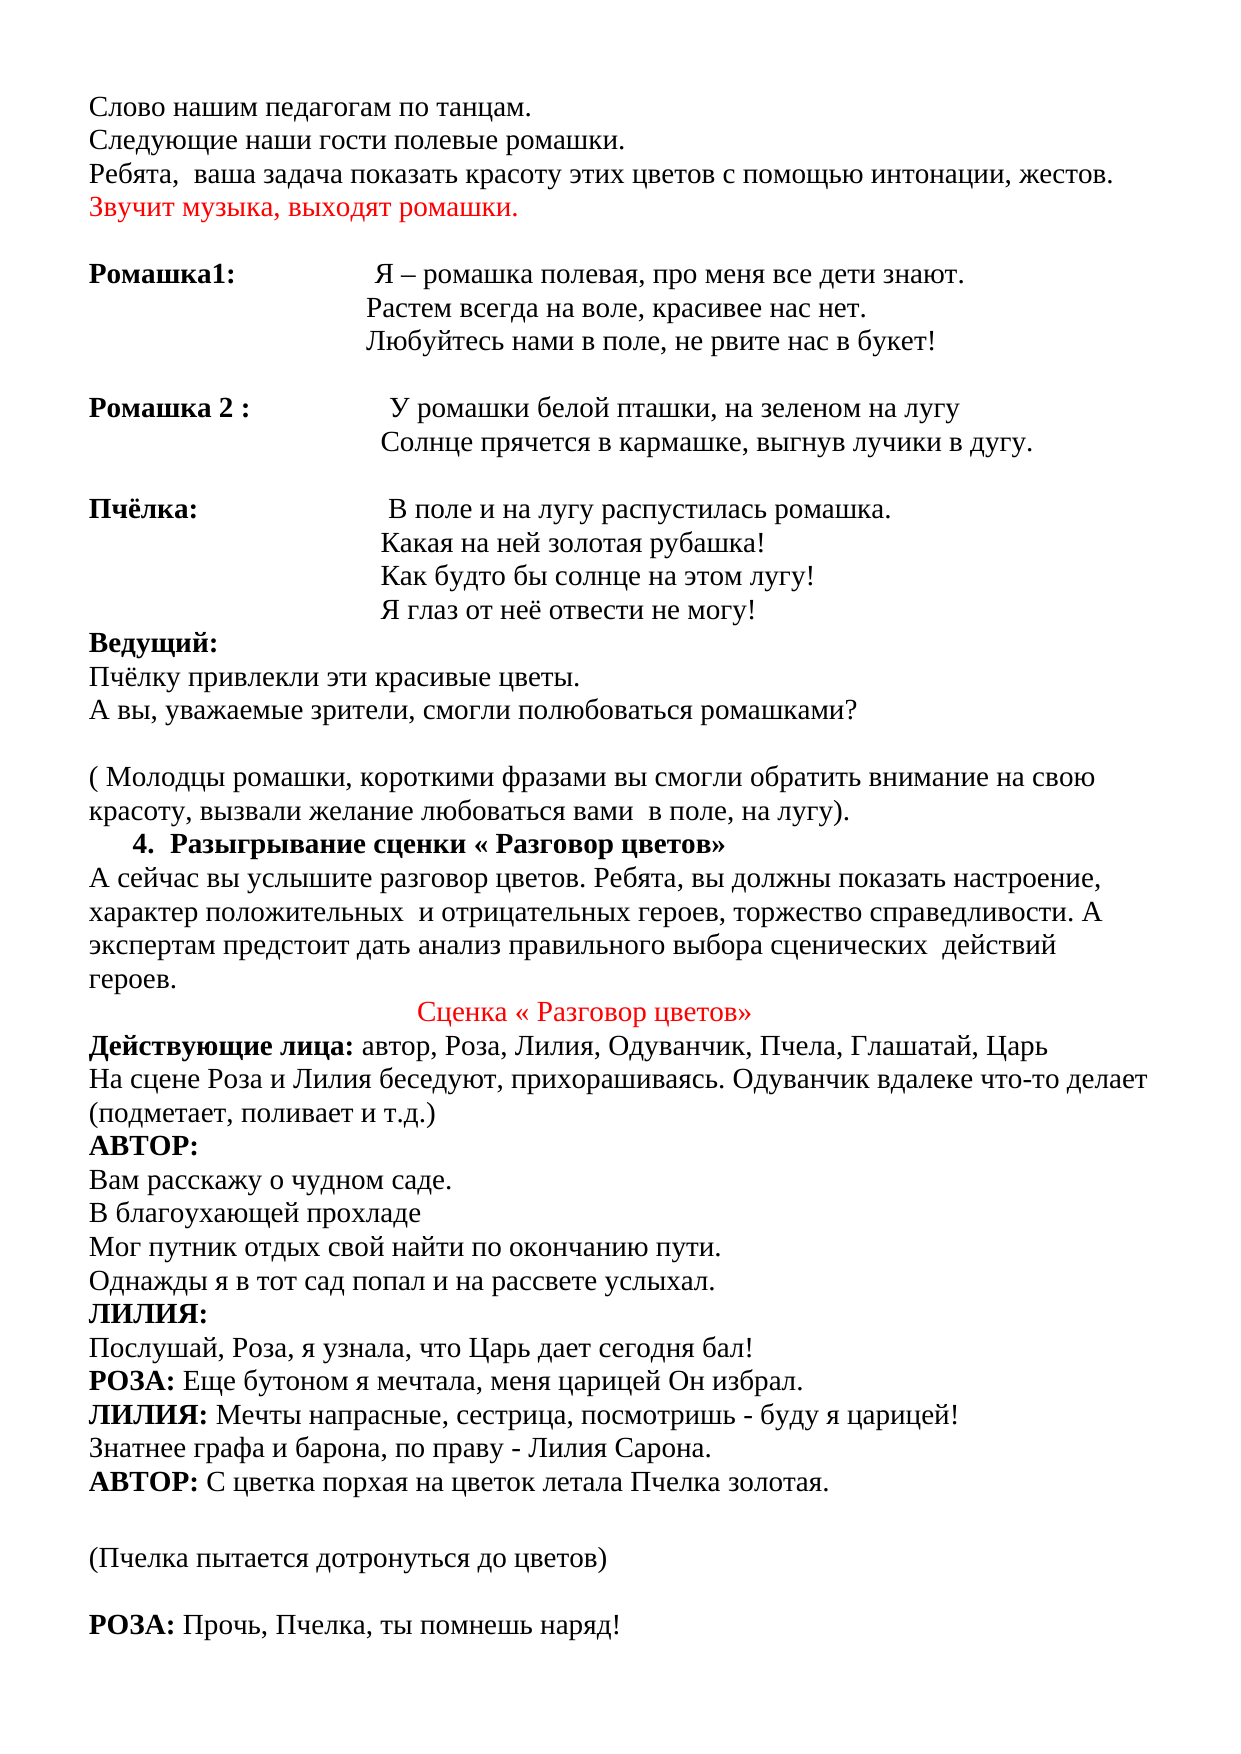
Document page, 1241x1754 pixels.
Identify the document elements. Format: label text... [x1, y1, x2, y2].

text Растем всегда на воле, красивее нас нет. [89, 290, 1152, 323]
text Пчёлку привлекли эти красивые цветы. [89, 659, 1152, 692]
text Ромашка 2 : У ромашки белой пташки, на зеленом на лугу [89, 391, 1152, 424]
text Следующие наши гости полевые ромашки. [89, 122, 1152, 156]
text Ведущий: [89, 625, 1152, 659]
text Пчёлка: В поле и на лугу распустилась ромашка. [89, 491, 1152, 525]
text А вы, уважаемые зрители, смогли полюбоваться ромашками? [89, 692, 1152, 726]
text Как будто бы солнце на этом лугу! [89, 558, 1152, 592]
text Звучит музыка, выходят ромашки. [89, 189, 1152, 223]
text Я глаз от неё отвести не могу! [89, 592, 1152, 625]
text Действующие лица: автор, Роза, Лилия, Одуванчик, Пчела, Глашатай, Царь На сцене Роза и Лилия беседуют, прихорашиваясь. Одуванчик вдалеке что-то делает (подметает, поливает и т.д.) АВТОР: [89, 1028, 1152, 1162]
text ( Молодцы ромашки, короткими фразами вы смогли обратить внимание на свою красоту, вызвали желание любоваться вами в поле, на лугу). [89, 759, 1152, 827]
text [89, 1540, 1152, 1641]
text Сценка « Разговор цветов» [89, 994, 1152, 1028]
text А сейчас вы услышите разговор цветов. Ребята, вы должны показать настроение, характер положительных и отрицательных героев, торжество справедливости. А экспертам предстоит дать анализ правильного выбора сценических действий героев. [89, 860, 1152, 994]
text Какая на ней золотая рубашка! [89, 525, 1152, 558]
text Послушай, Роза, я узнала, что Царь дает сегодня бал! РОЗА: Еще бутоном я мечтала, меня царицей Он избрал. ЛИЛИЯ: Мечты напрасные, сестрица, посмотришь - буду я царицей! Знатнее графа и барона, по праву - Лилия Сарона. АВТОР: С цветка порхая на цветок летала Пчелка золотая. [89, 1330, 1152, 1540]
text Слово нашим педагогам по танцам. [89, 89, 1152, 122]
text Ребята, ваша задача показать красоту этих цветов с помощью интонации, жестов. [89, 156, 1152, 189]
text Любуйтесь нами в поле, не рвите нас в букет! [89, 323, 1152, 357]
text Вам расскажу о чудном саде. В благоухающей прохладе Мог путник отдых свой найти по окончанию пути. Однажды я в тот сад попал и на рассвете услыхал. ЛИЛИЯ: [89, 1162, 1152, 1330]
text Ромашка1: Я – ромашка полевая, про меня все дети знают. [89, 256, 1152, 290]
text Солнце прячется в кармашке, выгнув лучики в дугу. [89, 424, 1152, 458]
list Разыгрывание сценки « Разговор цветов» [132, 827, 1152, 860]
